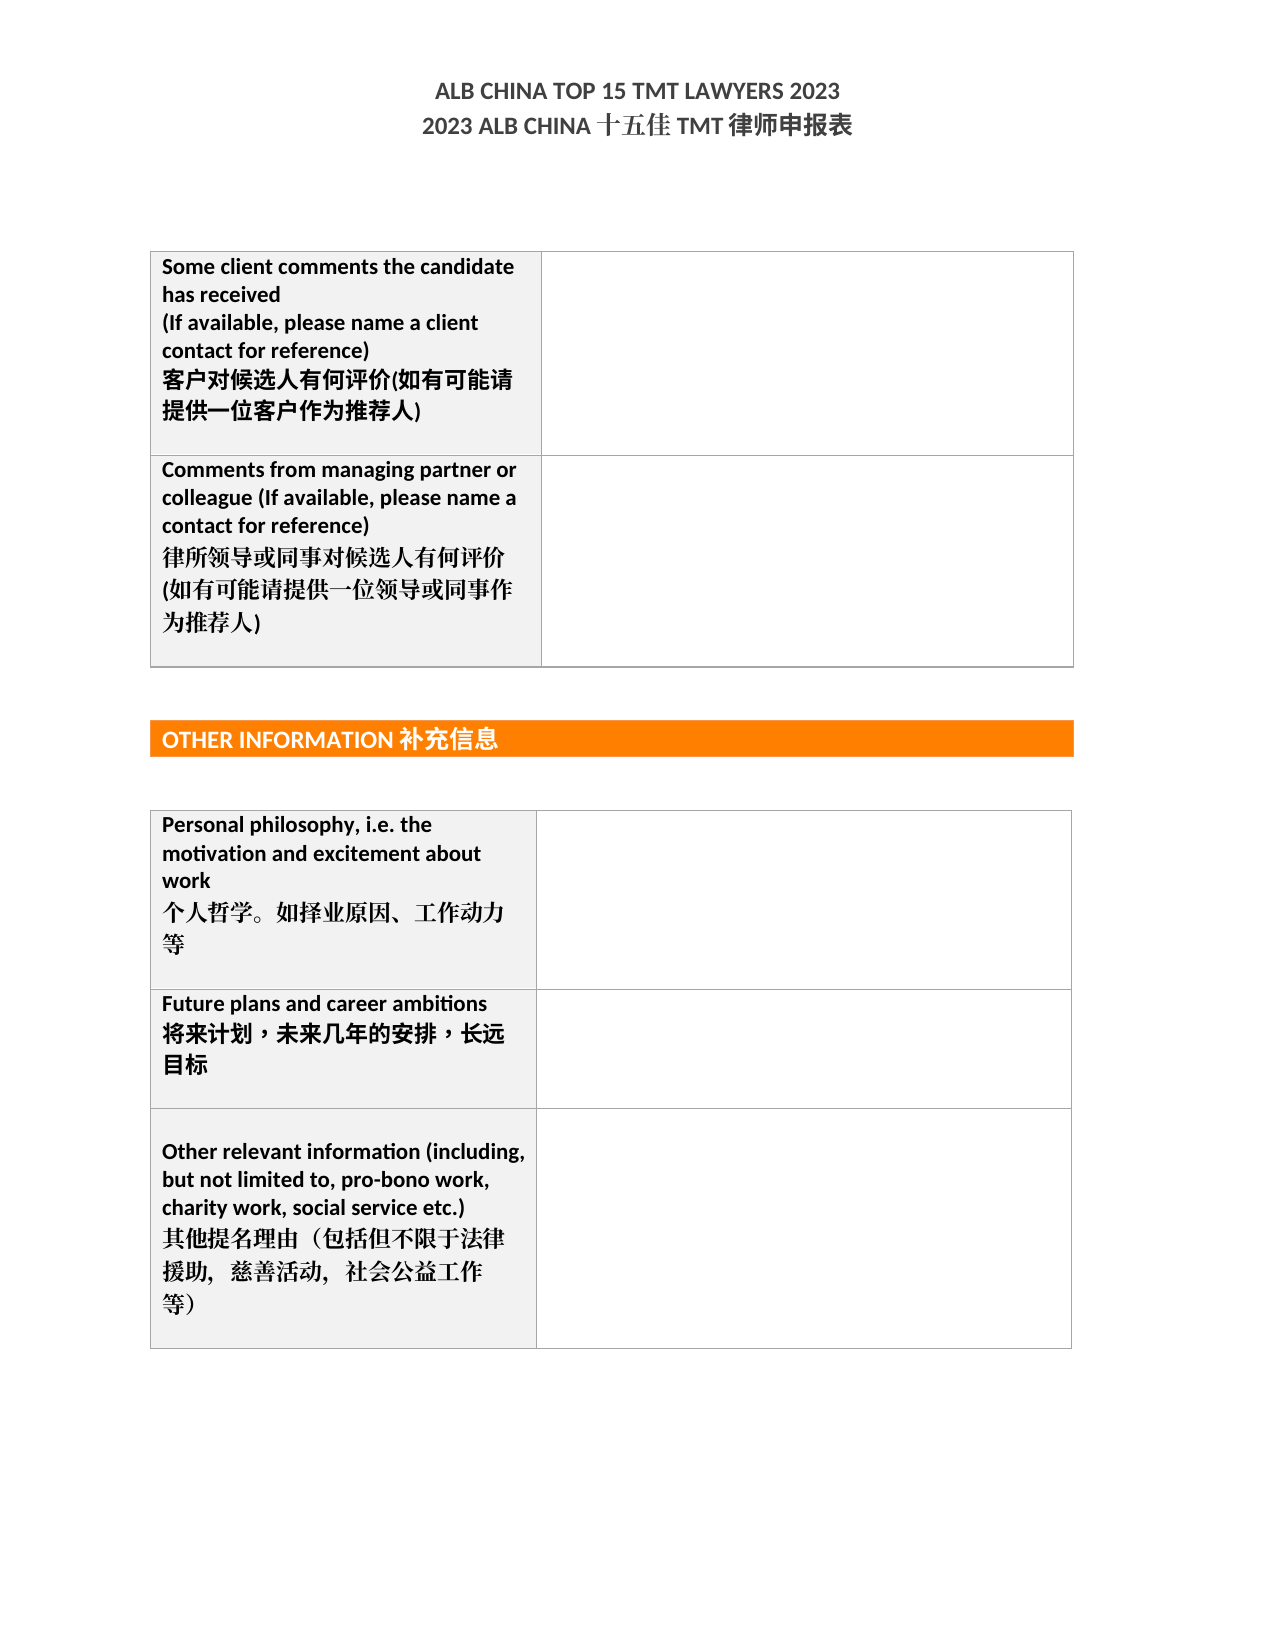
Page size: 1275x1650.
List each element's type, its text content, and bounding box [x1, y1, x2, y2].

table_header [542, 252, 1073, 454]
table_cell Other relevant information (including, but not limited to, pro-bono work, charity work, social service etc.) 其他提名理由（包括但不限于法律援助，慈善活动，社会公益工作等） [151, 1109, 536, 1348]
table_cell [542, 456, 1073, 666]
table_header OTHER INFORMATION 补充信息 [151, 721, 1073, 756]
table_header Personal philosophy, i.e. the motivation and excitement about work 个人哲学。如择业原因、工作动力等 [151, 811, 536, 988]
table_cell [537, 990, 1071, 1108]
table_header [537, 811, 1071, 988]
table_header Some client comments the candidate has received (If available, please name a client contact for reference) 客户对候选人有何评价(如有可能请提供一位客户作为推荐人) [151, 252, 541, 454]
table_cell Comments from managing partner or colleague (If available, please name a contact for reference) 律所领导或同事对候选人有何评价(如有可能请提供一位领导或同事作为推荐人) [151, 456, 541, 666]
table_cell Future plans and career ambitions 将来计划，未来几年的安排，长远目标 [151, 990, 536, 1108]
table_cell [537, 1109, 1071, 1348]
